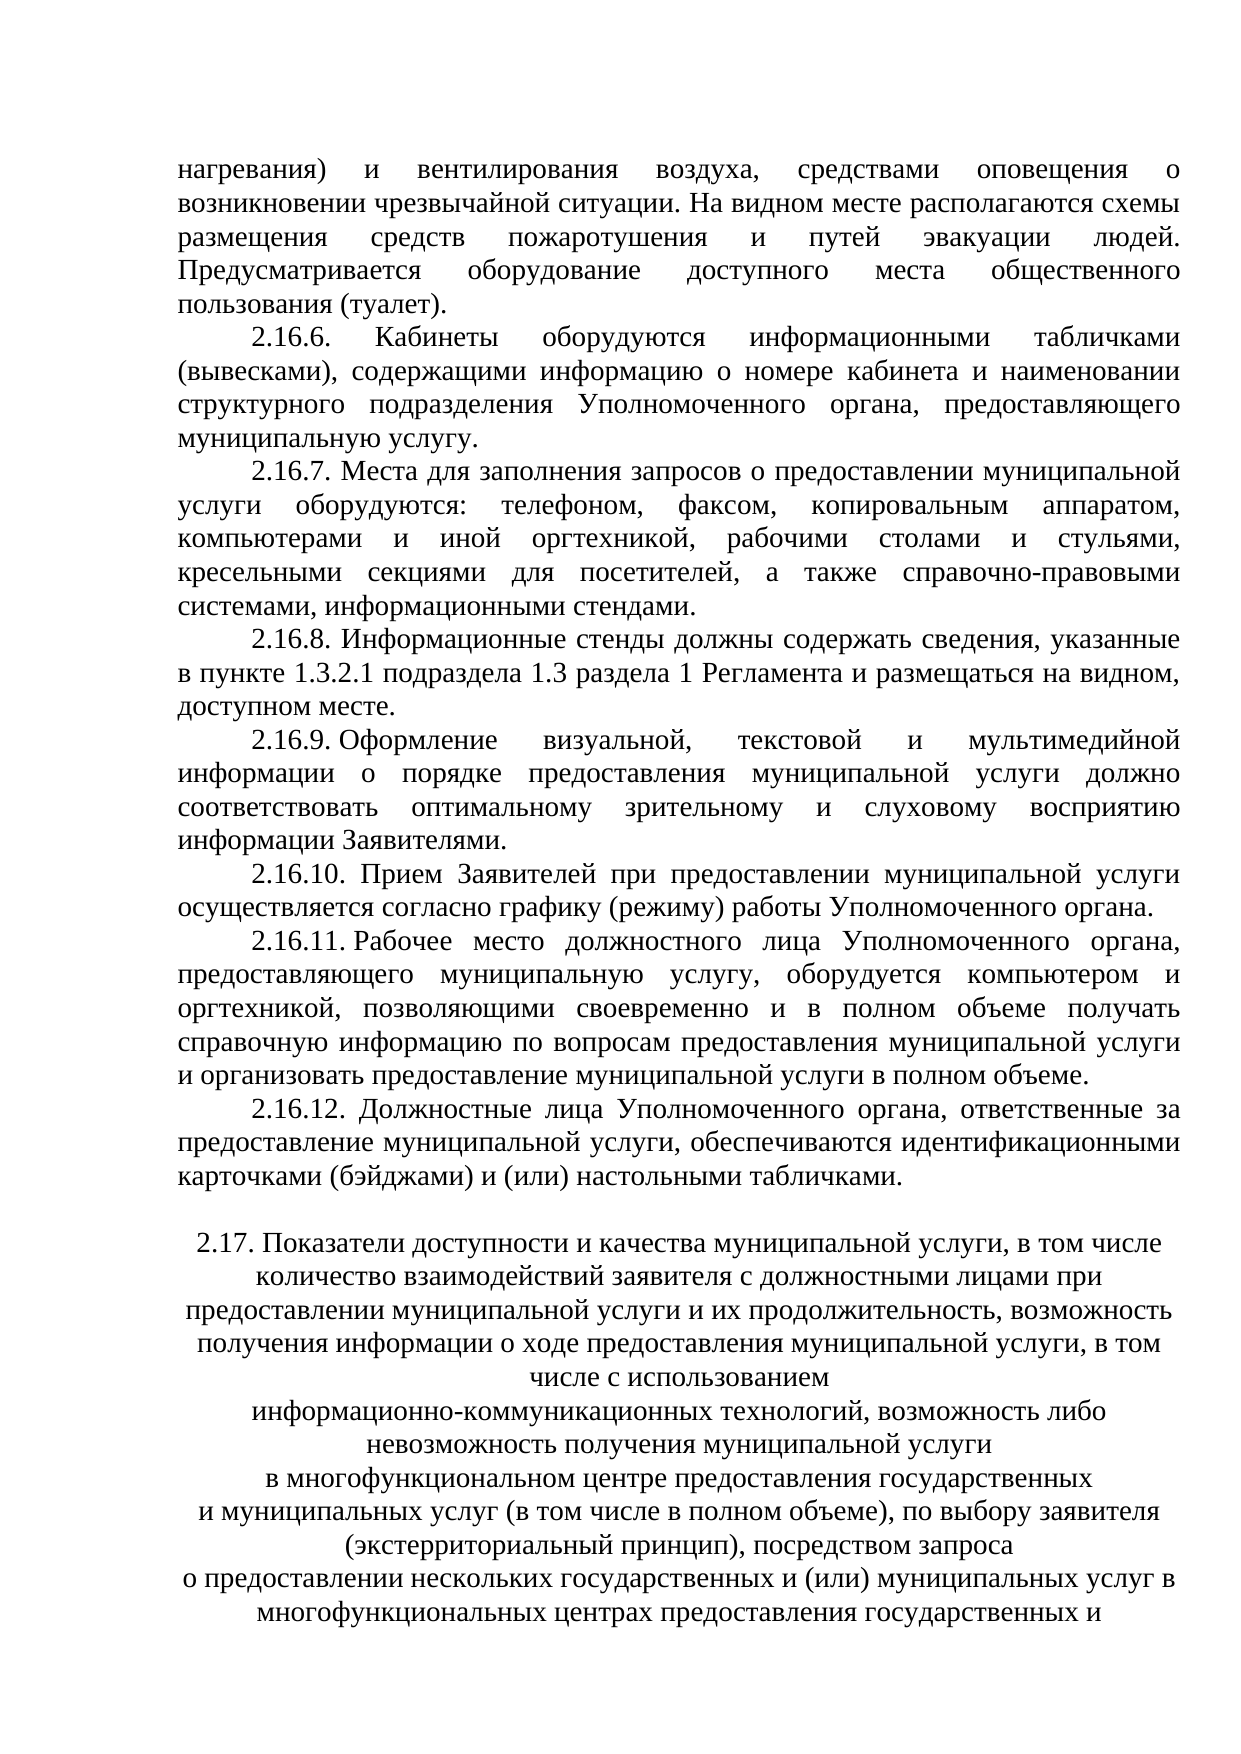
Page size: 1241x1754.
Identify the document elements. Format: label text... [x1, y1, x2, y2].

text 2.16.6. Кабинеты оборудуются информационными табличками (вывесками), содержащими информацию о номере кабинета и наименовании структурного подразделения Уполномоченного органа, предоставляющего муниципальную услугу. [177, 319, 1181, 453]
text 2.16.10. Прием Заявителей при предоставлении муниципальной услуги осуществляется согласно графику (режиму) работы Уполномоченного органа. [177, 856, 1181, 923]
text 2.16.8. Информационные стенды должны содержать сведения, указанные в пункте 1.3.2.1 подраздела 1.3 раздела 1 Регламента и размещаться на видном, доступном месте. [177, 621, 1181, 722]
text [177, 152, 1181, 319]
text 2.16.12. Должностные лица Уполномоченного органа, ответственные за предоставление муниципальной услуги, обеспечиваются идентификационными карточками (бэйджами) и (или) настольными табличками. [177, 1091, 1181, 1191]
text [177, 1225, 1181, 1627]
text 2.16.7. Места для заполнения запросов о предоставлении муниципальной услуги оборудуются: телефоном, факсом, копировальным аппаратом, компьютерами и иной оргтехникой, рабочими столами и стульями, кресельными секциями для посетителей, а также справочно-правовыми системами, информационными стендами. [177, 453, 1181, 621]
text 2.16.9. Оформление визуальной, текстовой и мультимедийной информации о порядке предоставления муниципальной услуги должно соответствовать оптимальному зрительному и слуховому восприятию информации Заявителями. [177, 722, 1181, 856]
text 2.16.11. Рабочее место должностного лица Уполномоченного органа, предоставляющего муниципальную услугу, оборудуется компьютером и оргтехникой, позволяющими своевременно и в полном объеме получать справочную информацию по вопросам предоставления муниципальной услуги и организовать предоставление муниципальной услуги в полном объеме. [177, 923, 1181, 1091]
